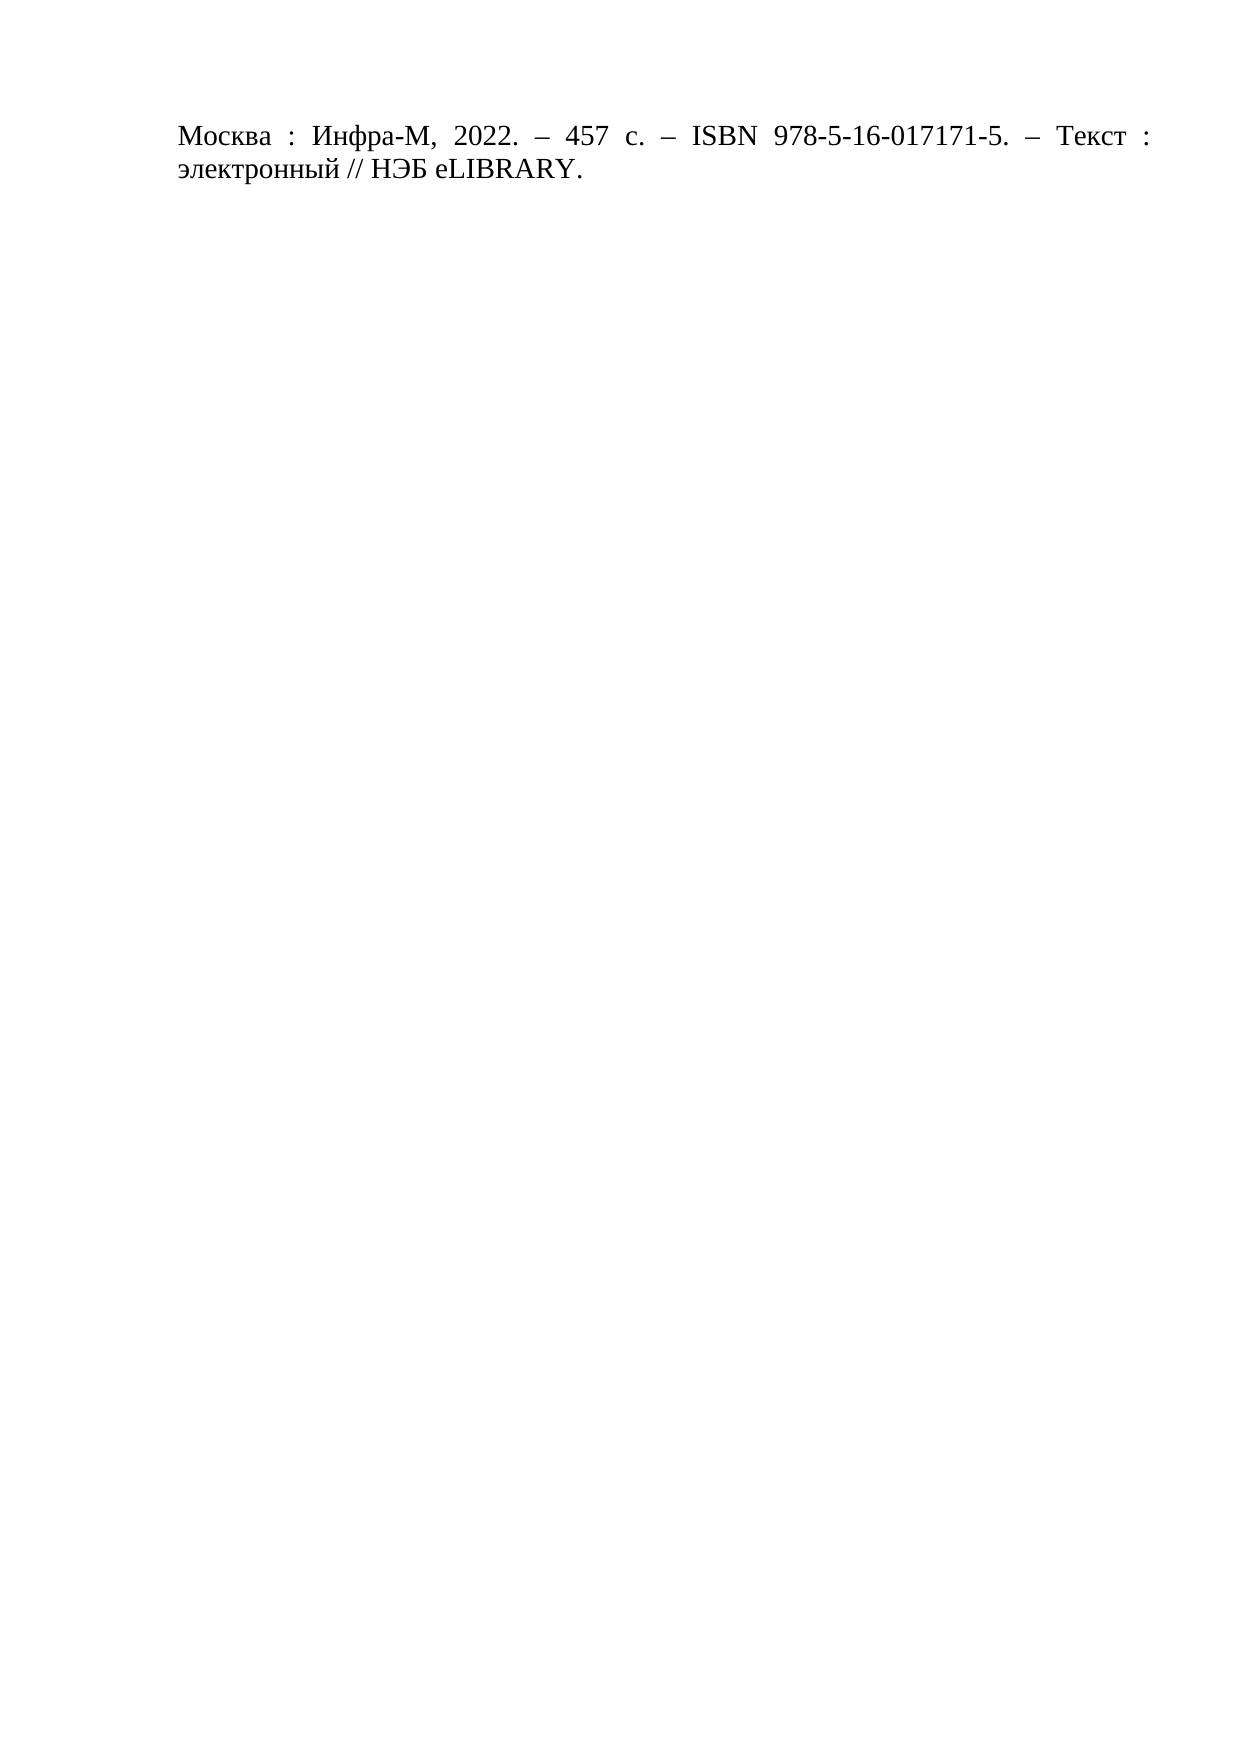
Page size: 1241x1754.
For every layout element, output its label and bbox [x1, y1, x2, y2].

list [177, 118, 1152, 185]
